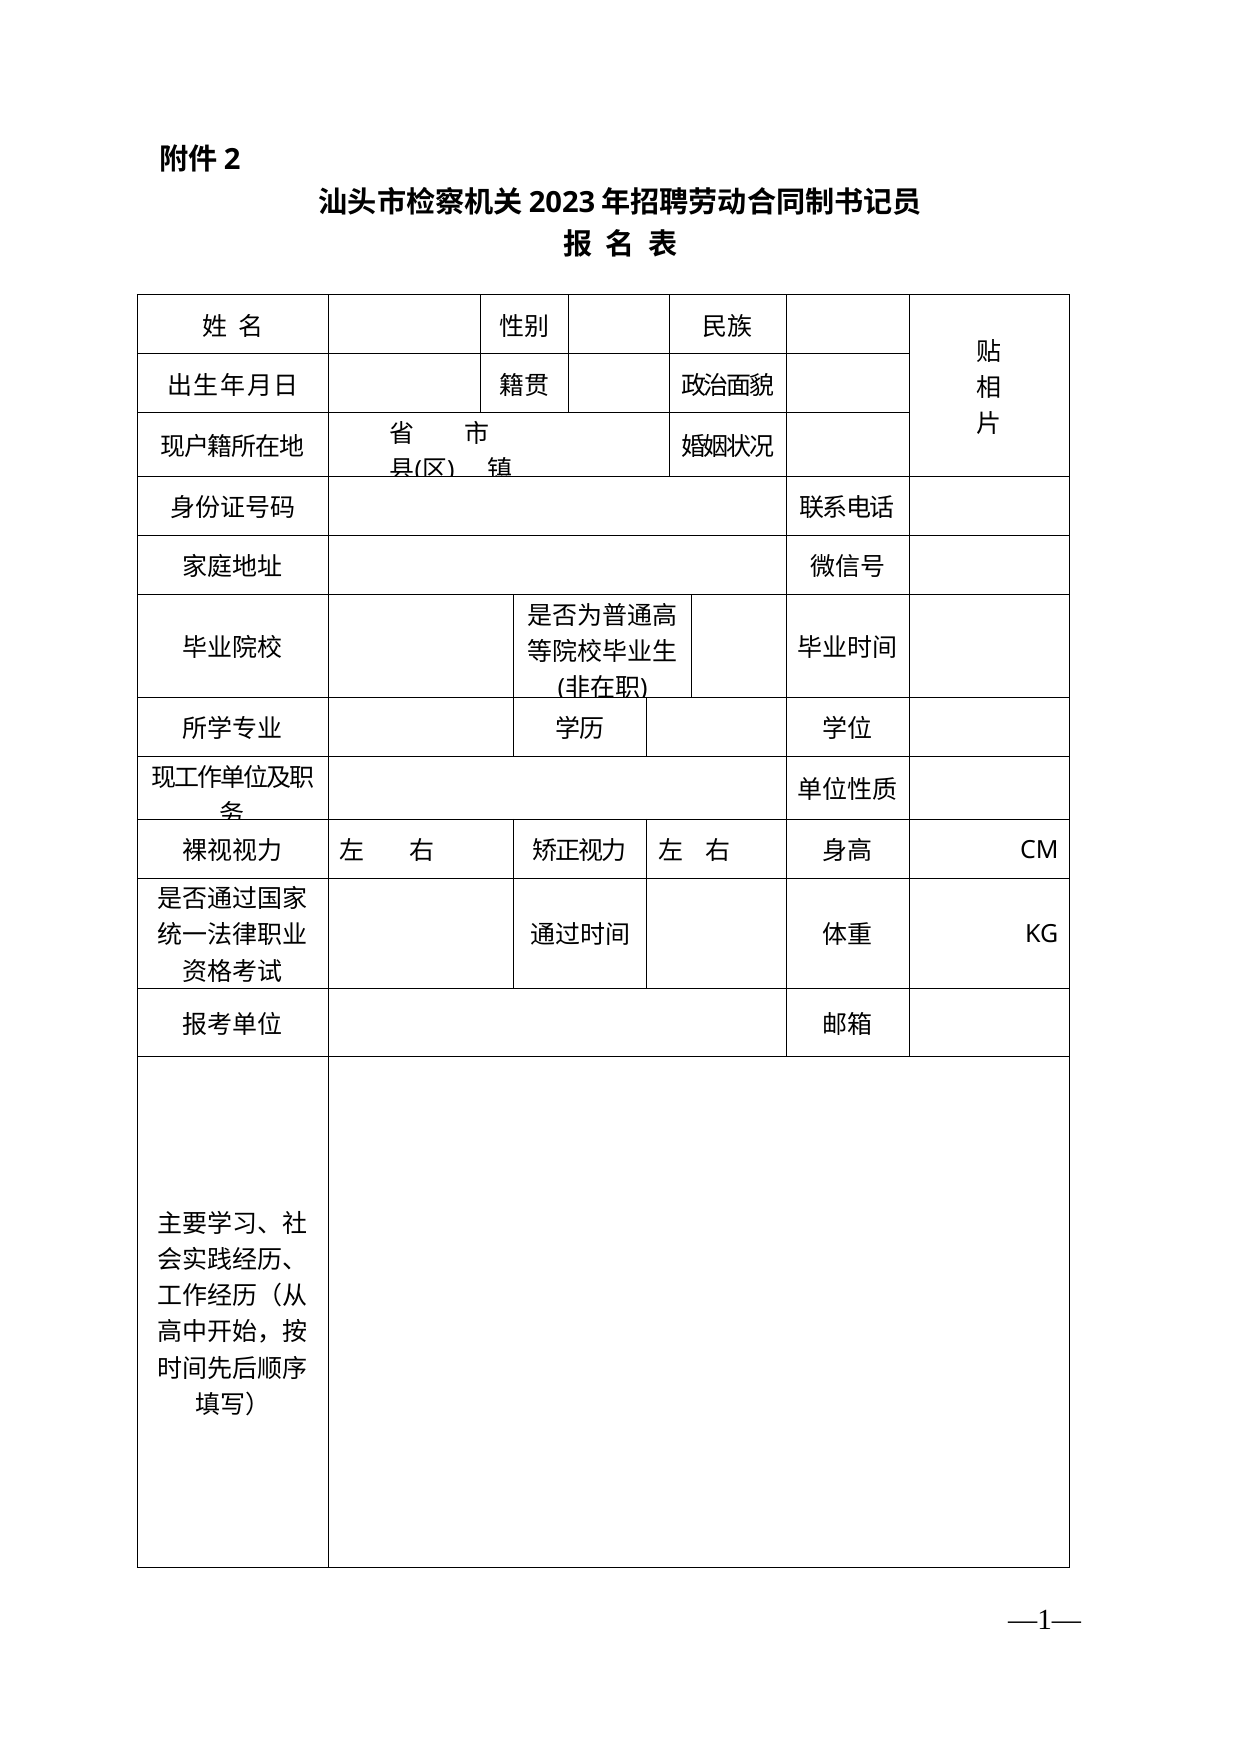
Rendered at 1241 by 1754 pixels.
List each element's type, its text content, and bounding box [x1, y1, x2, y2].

table_cell 报考单位 [138, 989, 328, 1056]
table_cell 左 右 [647, 820, 786, 878]
table_cell [329, 989, 786, 1056]
table_cell [787, 354, 909, 412]
table_cell 单位性质 [787, 757, 909, 819]
table_cell 主要学习、社会实践经历、 工作经历（从高中开始，按时间先后顺序填写） [138, 1057, 328, 1567]
table_cell [329, 595, 513, 697]
table_cell [329, 698, 513, 756]
table_cell [647, 879, 786, 987]
table_cell 矫正视力 [514, 820, 646, 878]
table_cell 身高 [787, 820, 909, 878]
table_cell [329, 477, 786, 535]
table_cell [910, 698, 1069, 756]
table_header 姓 名 [138, 295, 328, 353]
table_header 贴 相 片 [910, 295, 1069, 476]
text 报 名 表 [159, 221, 1081, 263]
table_cell 省 市 县(区) 镇 [329, 413, 669, 476]
table_cell 所学专业 [138, 698, 328, 756]
table_cell [910, 477, 1069, 535]
text 汕头市检察机关2023年招聘劳动合同制书记员 [159, 178, 1081, 221]
table_header [569, 295, 669, 353]
table_cell [910, 536, 1069, 594]
table_cell KG [910, 879, 1069, 987]
table_cell 出生年月日 [138, 354, 328, 412]
table_header [329, 295, 480, 353]
table_header 民族 [670, 295, 786, 353]
text 附件2 [159, 136, 1081, 178]
table_cell 毕业院校 [138, 595, 328, 697]
table_cell 是否通过国家统一法律职业资格考试 [138, 879, 328, 987]
table_cell [647, 698, 786, 756]
table_cell 是否为普通高等院校毕业生 (非在职) [514, 595, 691, 697]
table_cell 裸视视力 [138, 820, 328, 878]
table_cell 毕业时间 [787, 595, 909, 697]
table_cell CM [910, 820, 1069, 878]
table_cell [329, 1057, 1069, 1567]
table_header [787, 295, 909, 353]
table_cell [569, 354, 669, 412]
table_cell 通过时间 [514, 879, 646, 987]
table_cell 现户籍所在地 [138, 413, 328, 476]
table_cell 联系电话 [787, 477, 909, 535]
table_cell [329, 354, 480, 412]
table_cell 身份证号码 [138, 477, 328, 535]
table_cell [910, 595, 1069, 697]
table_cell [910, 757, 1069, 819]
table_cell 现工作单位及职务 [138, 757, 328, 819]
table_cell [329, 536, 786, 594]
table_cell 政治面貌 [670, 354, 786, 412]
table_cell [787, 413, 909, 476]
table_cell [329, 879, 513, 987]
table_cell 体重 [787, 879, 909, 987]
table_cell [692, 595, 786, 697]
table_cell 婚姻状况 [670, 413, 786, 476]
table_cell 学历 [514, 698, 646, 756]
table_cell 微信号 [787, 536, 909, 594]
table_cell [910, 989, 1069, 1056]
table_cell 家庭地址 [138, 536, 328, 594]
table_cell [329, 757, 786, 819]
table_header 性别 [481, 295, 568, 353]
table_cell 邮箱 [787, 989, 909, 1056]
table_cell 学位 [787, 698, 909, 756]
table_cell 左 右 [329, 820, 513, 878]
table_cell 籍贯 [481, 354, 568, 412]
